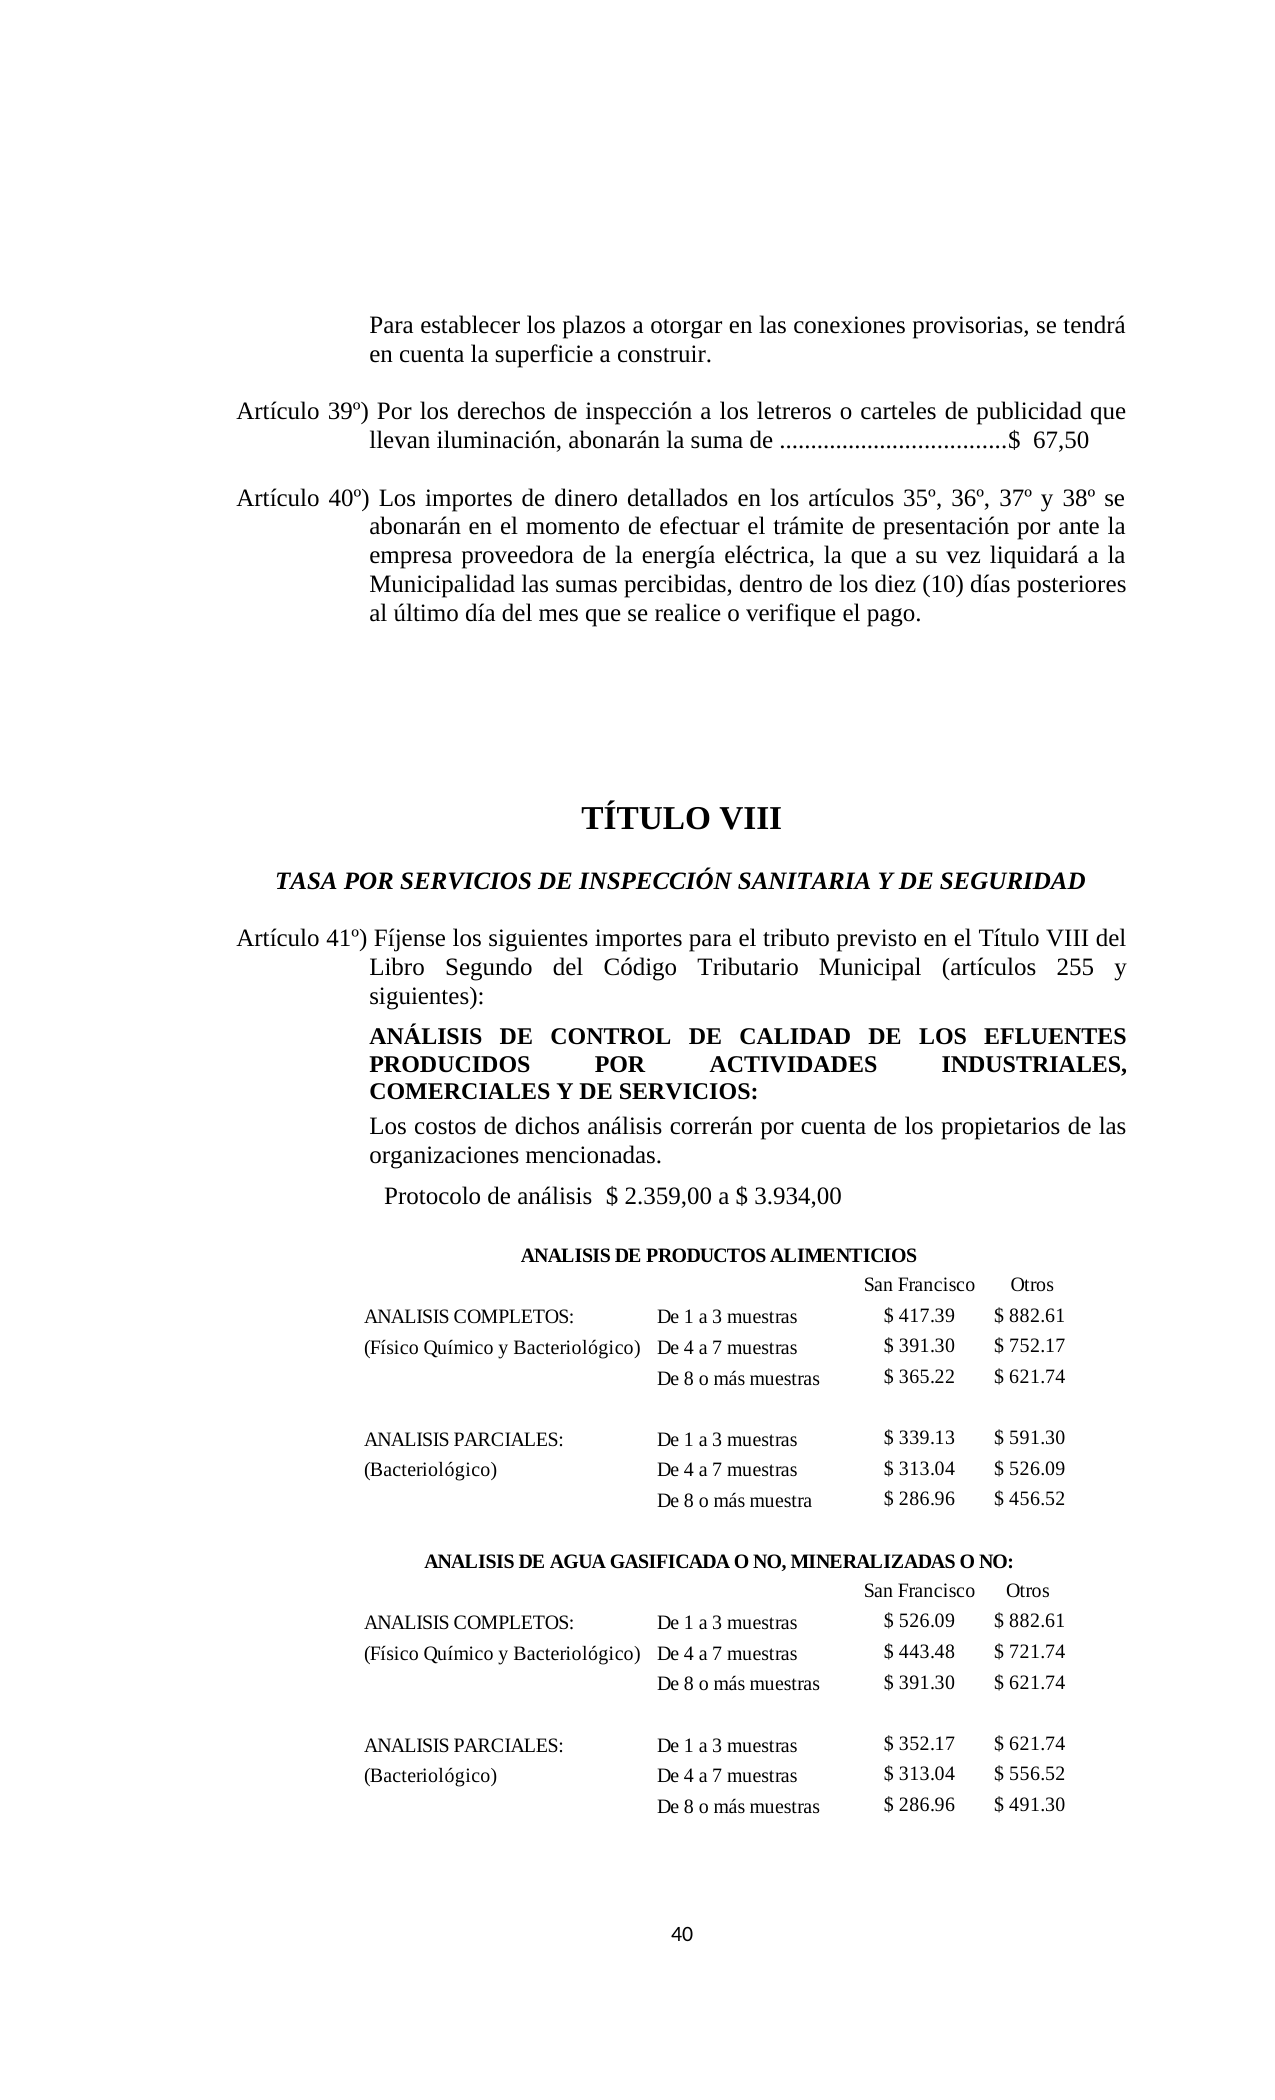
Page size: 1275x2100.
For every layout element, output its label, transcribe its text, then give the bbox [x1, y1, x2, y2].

text Artículo 40º) Los importes de dinero detallados en los artículos 35º, 36º, 37º y 38º se abonarán en el momento de efectuar el trámite de presentación por ante la empresa proveedora de la energía eléctrica, la que a su vez liquidará a la Municipalidad las sumas percibidas, dentro de los diez (10) días posteriores al último día del mes que se realice o verifique el pago. [236, 483, 1127, 626]
text TÍTULO VIII [236, 799, 1127, 837]
text Para establecer los plazos a otorgar en las conexiones provisorias, se tendrá en cuenta la superficie a construir. [369, 310, 1127, 368]
text ANÁLISIS DE CONTROL DE CALIDAD DE LOS EFLUENTES PRODUCIDOS POR ACTIVIDADES INDUSTRIALES, COMERCIALES Y DE SERVICIOS: [369, 1022, 1127, 1105]
text Artículo 41º) Fíjense los siguientes importes para el tributo previsto en el Título VIII del Libro Segundo del Código Tributario Municipal (artículos 255 y siguientes): [236, 923, 1127, 1010]
text Protocolo de análisis $ 2.359,00 a $ 3.934,00 [384, 1181, 1127, 1210]
text Artículo 39º) Por los derechos de inspección a los letreros o carteles de publicidad que llevan iluminación, abonarán la suma de $ 67,50 [236, 396, 1127, 454]
text TASA POR SERVICIOS DE INSPECCIÓN SANITARIA Y DE SEGURIDAD [236, 866, 1127, 895]
text Los costos de dichos análisis correrán por cuenta de los propietarios de las organizaciones mencionadas. [369, 1111, 1127, 1169]
